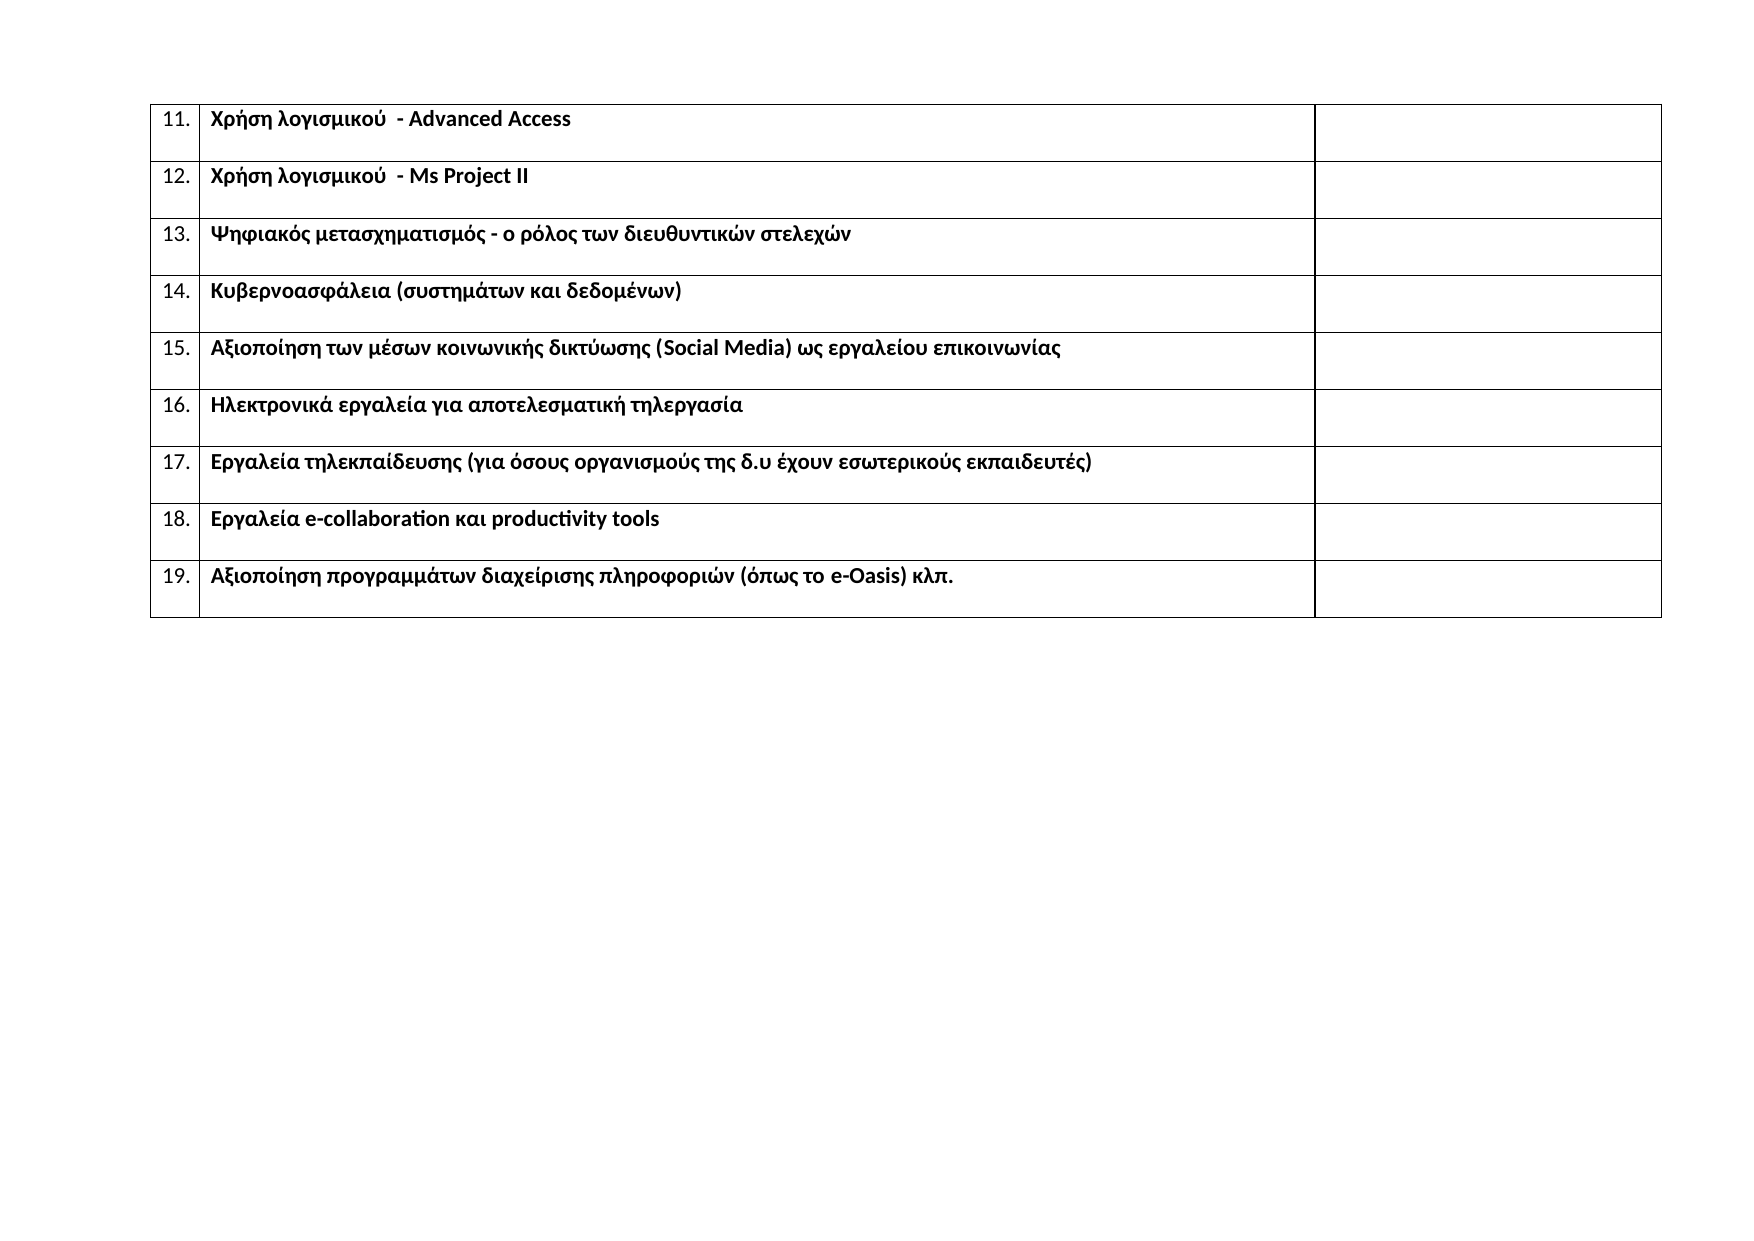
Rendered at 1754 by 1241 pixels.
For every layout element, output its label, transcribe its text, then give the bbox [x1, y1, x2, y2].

table_cell [1316, 219, 1661, 275]
table_cell [151, 504, 199, 560]
table_cell [151, 219, 199, 275]
table_cell [151, 390, 199, 446]
table_cell [151, 162, 199, 218]
table_cell [1316, 276, 1661, 332]
table_cell [1316, 447, 1661, 503]
table_cell [151, 105, 199, 161]
table_cell [1316, 162, 1661, 218]
table_cell [151, 561, 199, 617]
table_cell [1316, 561, 1661, 617]
table_cell Εργαλεία τηλεκπαίδευσης (για όσους οργανισμούς της δ.υ έχουν εσωτερικούς εκπαιδευτές) [200, 447, 1314, 503]
table_cell [1316, 105, 1661, 161]
table_cell [151, 447, 199, 503]
table_cell Αξιοποίηση των μέσων κοινωνικής δικτύωσης (Social Media) ως εργαλείου επικοινωνίας [200, 333, 1314, 389]
table_cell Εργαλεία e-collaboration και prοductivity tools [200, 504, 1314, 560]
table_cell [151, 276, 199, 332]
table_cell Χρήση λογισμικού - Advanced Access [200, 105, 1314, 161]
table_cell [151, 333, 199, 389]
table_cell [1316, 333, 1661, 389]
table_cell Ψηφιακός μετασχηματισμός - ο ρόλος των διευθυντικών στελεχών [200, 219, 1314, 275]
table_cell Κυβερνοασφάλεια (συστημάτων και δεδομένων) [200, 276, 1314, 332]
table_cell [1316, 504, 1661, 560]
table_cell Χρήση λογισμικού - Ms Project II [200, 162, 1314, 218]
table_cell Αξιοποίηση προγραμμάτων διαχείρισης πληροφοριών (όπως το e-Oasis) κλπ. [200, 561, 1314, 617]
table_cell Ηλεκτρονικά εργαλεία για αποτελεσματική τηλεργασία [200, 390, 1314, 446]
table_cell [1316, 390, 1661, 446]
